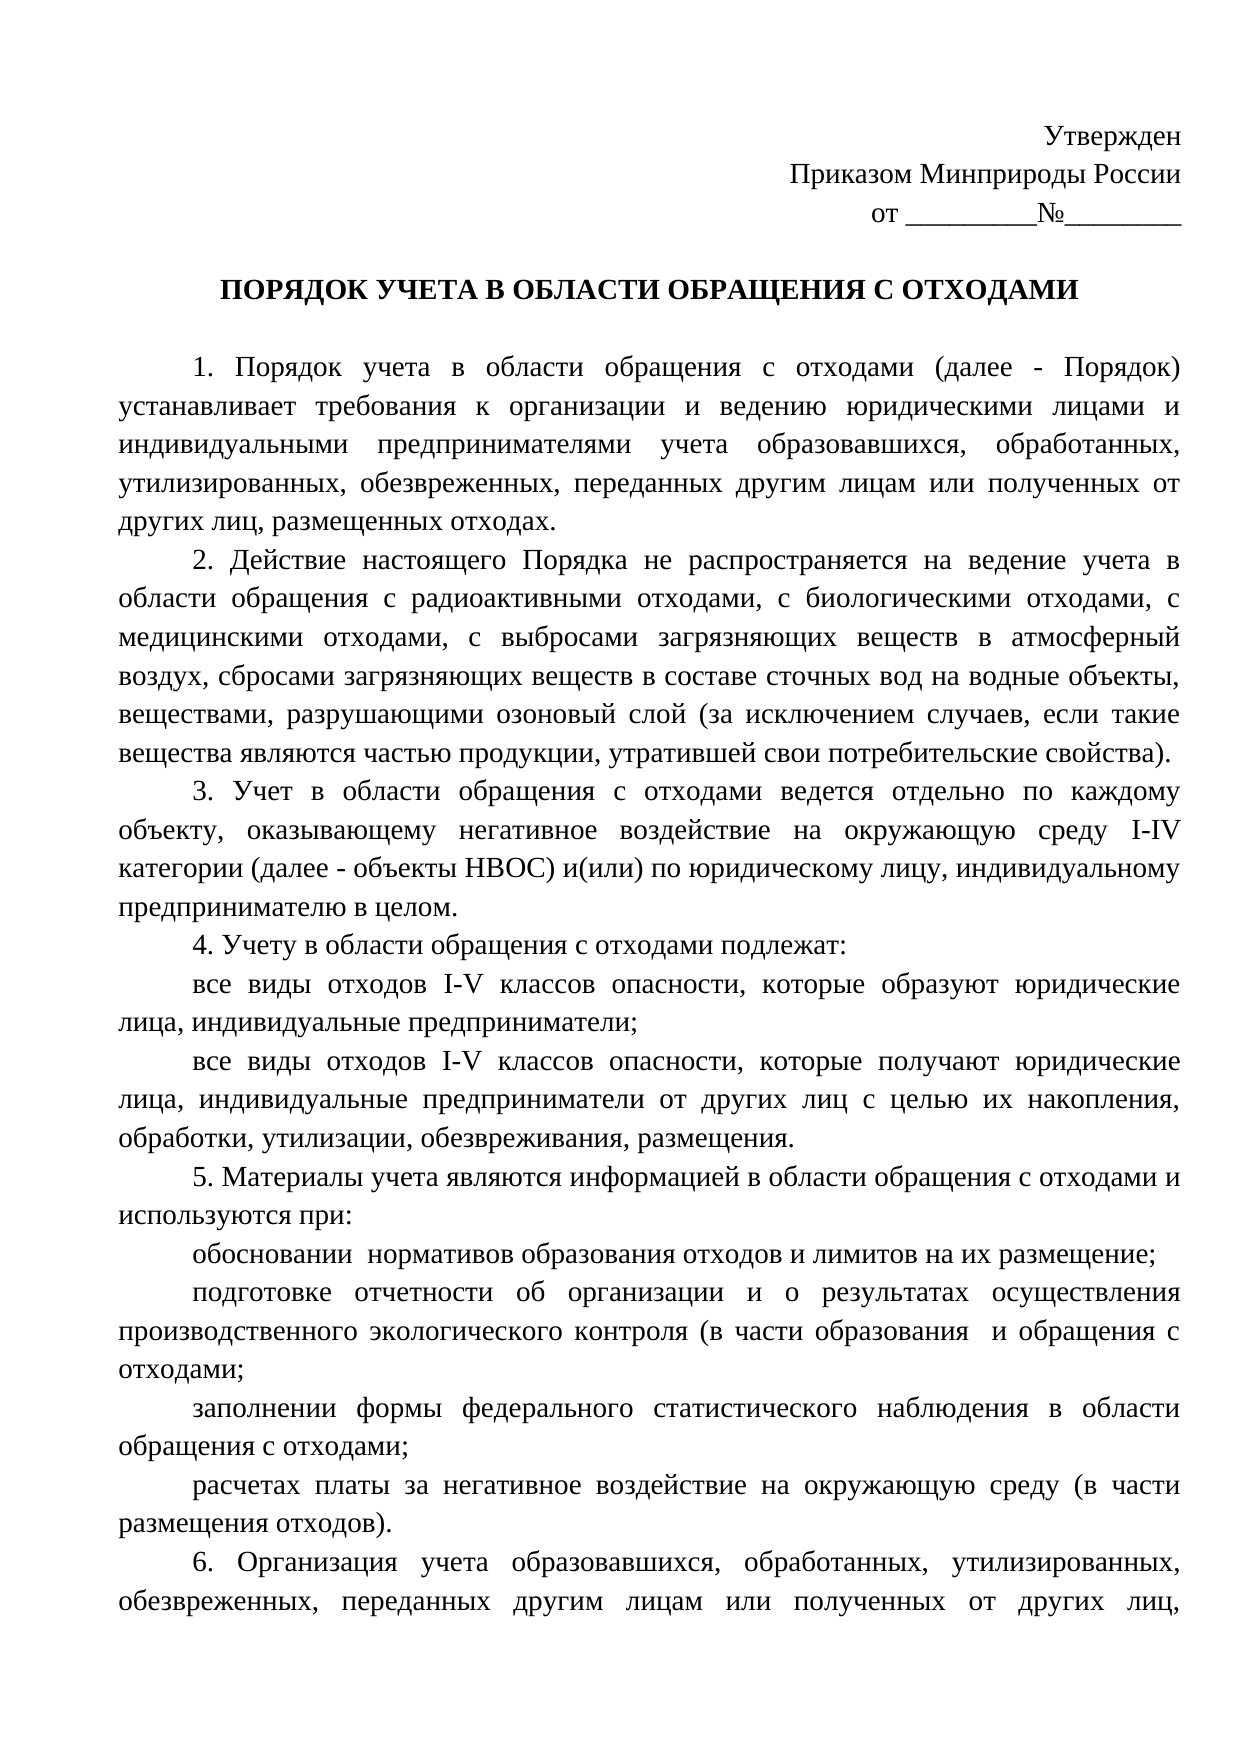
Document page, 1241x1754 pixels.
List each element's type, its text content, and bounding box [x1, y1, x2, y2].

text 4. Учету в области обращения с отходами подлежат: [118, 927, 1181, 961]
text 3. Учет в области обращения с отходами ведется отдельно по каждому объекту, оказывающему негативное воздействие на окружающую среду I-IV категории (далее - объекты НВОС) и(или) по юридическому лицу, индивидуальному предпринимателю в целом. [118, 773, 1181, 922]
text подготовке отчетности об организации и о результатах осуществления производственного экологического контроля (в части образования и обращения с отходами; [118, 1274, 1181, 1385]
text заполнении формы федерального статистического наблюдения в области обращения с отходами; [118, 1390, 1181, 1462]
text от _________№________ [118, 195, 1181, 229]
text все виды отходов I-V классов опасности, которые образуют юридические лица, индивидуальные предприниматели; [118, 966, 1181, 1038]
text 1. Порядок учета в области обращения с отходами (далее - Порядок) устанавливает требования к организации и ведению юридическими лицами и индивидуальными предпринимателями учета образовавшихся, обработанных, утилизированных, обезвреженных, переданных другим лицам или полученных от других лиц, размещенных отходах. [118, 349, 1181, 537]
text Утвержден [118, 118, 1181, 152]
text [118, 1544, 1181, 1616]
title ПОРЯДОК УЧЕТА В ОБЛАСТИ ОБРАЩЕНИЯ С ОТХОДАМИ [118, 272, 1181, 306]
text Приказом Минприроды России [118, 157, 1181, 190]
text 2. Действие настоящего Порядка не распространяется на ведение учета в области обращения с радиоактивными отходами, с биологическими отходами, с медицинскими отходами, с выбросами загрязняющих веществ в атмосферный воздух, сбросами загрязняющих веществ в составе сточных вод на водные объекты, веществами, разрушающими озоновый слой (за исключением случаев, если такие вещества являются частью продукции, утратившей свои потребительские свойства). [118, 542, 1181, 768]
text расчетах платы за негативное воздействие на окружающую среду (в части размещения отходов). [118, 1467, 1181, 1539]
text обосновании нормативов образования отходов и лимитов на их размещение; [118, 1236, 1181, 1269]
text все виды отходов I-V классов опасности, которые получают юридические лица, индивидуальные предприниматели от других лиц с целью их накопления, обработки, утилизации, обезвреживания, размещения. [118, 1043, 1181, 1154]
text 5. Материалы учета являются информацией в области обращения с отходами и используются при: [118, 1159, 1181, 1231]
